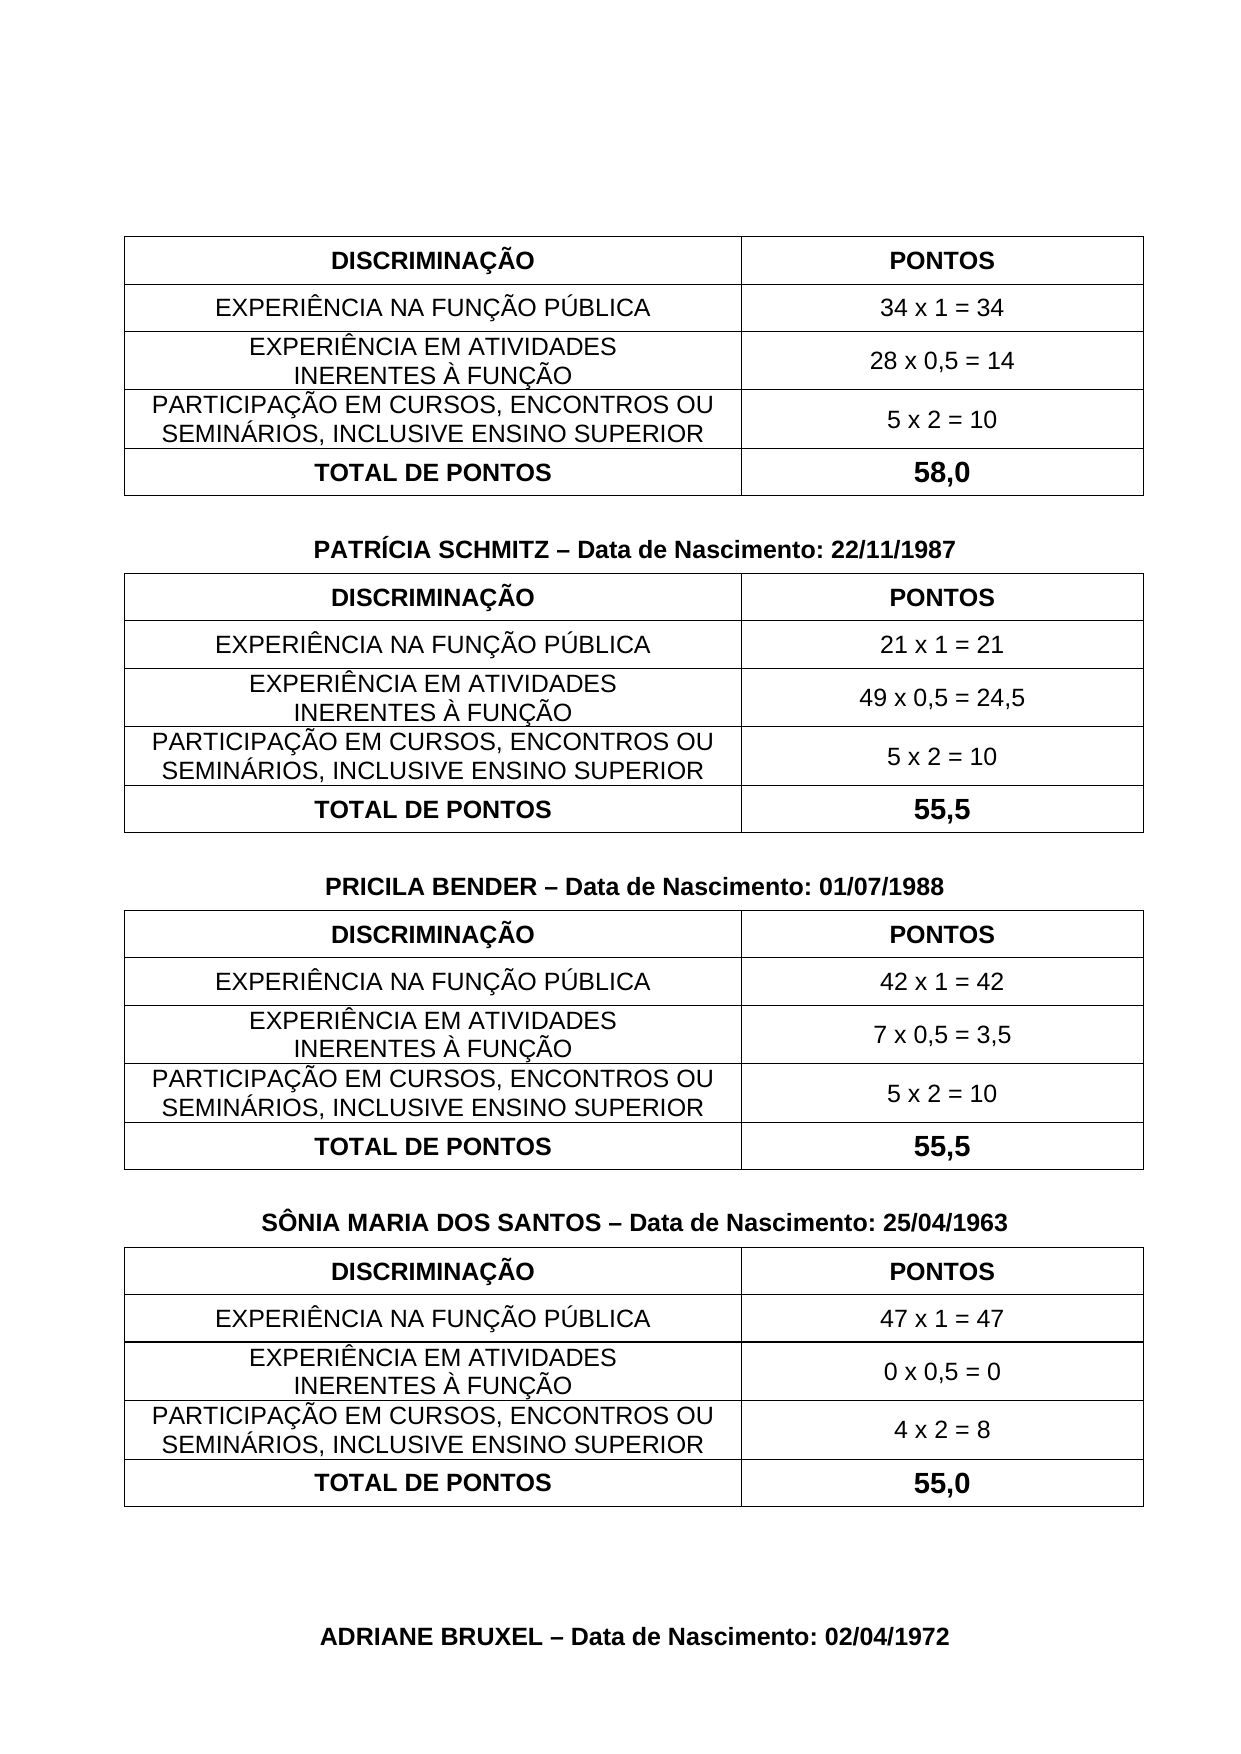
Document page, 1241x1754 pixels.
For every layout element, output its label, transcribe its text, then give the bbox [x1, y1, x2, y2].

table_header DISCRIMINAÇÃO [125, 237, 741, 283]
table_cell 49 x 0,5 = 24,5 [742, 669, 1143, 726]
table_cell TOTAL DE PONTOS [125, 786, 741, 832]
table_cell 42 x 1 = 42 [742, 958, 1143, 1004]
table_cell EXPERIÊNCIA NA FUNÇÃO PÚBLICA [125, 621, 741, 668]
table_header DISCRIMINAÇÃO [125, 911, 741, 957]
table_cell 5 x 2 = 10 [742, 1064, 1143, 1122]
table_cell EXPERIÊNCIA NA FUNÇÃO PÚBLICA [125, 1295, 741, 1341]
text PATRÍCIA SCHMITZ – Data de Nascimento: 22/11/1987 [136, 535, 1134, 563]
table_cell TOTAL DE PONTOS [125, 1460, 741, 1506]
text SÔNIA MARIA DOS SANTOS – Data de Nascimento: 25/04/1963 [136, 1208, 1134, 1237]
table_cell 55,5 [742, 1123, 1143, 1169]
table_cell EXPERIÊNCIA EM ATIVIDADES INERENTES À FUNÇÃO [125, 669, 741, 726]
table_cell EXPERIÊNCIA EM ATIVIDADES INERENTES À FUNÇÃO [125, 1006, 741, 1063]
table_cell 55,5 [742, 786, 1143, 832]
table_cell 58,0 [742, 449, 1143, 495]
table_cell 0 x 0,5 = 0 [742, 1343, 1143, 1400]
table_header DISCRIMINAÇÃO [125, 574, 741, 620]
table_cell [125, 1401, 741, 1458]
table_cell TOTAL DE PONTOS [125, 1123, 741, 1169]
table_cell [125, 332, 741, 389]
table_cell 28 x 0,5 = 14 [742, 332, 1143, 389]
table_cell EXPERIÊNCIA NA FUNÇÃO PÚBLICA [125, 285, 741, 331]
table_cell 55,0 [742, 1460, 1143, 1506]
table_cell 7 x 0,5 = 3,5 [742, 1006, 1143, 1063]
table_cell 4 x 2 = 8 [742, 1401, 1143, 1458]
text ADRIANE BRUXEL – Data de Nascimento: 02/04/1972 [136, 1622, 1134, 1651]
table_cell TOTAL DE PONTOS [125, 449, 741, 495]
table_cell PARTICIPAÇÃO EM CURSOS, ENCONTROS OU SEMINÁRIOS, INCLUSIVE ENSINO SUPERIOR [125, 727, 741, 785]
table_cell 5 x 2 = 10 [742, 727, 1143, 785]
table_cell PARTICIPAÇÃO EM CURSOS, ENCONTROS OU SEMINÁRIOS, INCLUSIVE ENSINO SUPERIOR [125, 1064, 741, 1122]
table_cell EXPERIÊNCIA NA FUNÇÃO PÚBLICA [125, 958, 741, 1004]
table_header PONTOS [742, 237, 1143, 283]
table_cell 34 x 1 = 34 [742, 285, 1143, 331]
text PRICILA BENDER – Data de Nascimento: 01/07/1988 [136, 872, 1134, 900]
table_cell 47 x 1 = 47 [742, 1295, 1143, 1341]
table_header PONTOS [742, 574, 1143, 620]
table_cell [125, 1343, 741, 1400]
table_cell 21 x 1 = 21 [742, 621, 1143, 668]
table_header PONTOS [742, 911, 1143, 957]
table_header DISCRIMINAÇÃO [125, 1248, 741, 1294]
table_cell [125, 390, 741, 448]
table_header PONTOS [742, 1248, 1143, 1294]
table_cell 5 x 2 = 10 [742, 390, 1143, 448]
